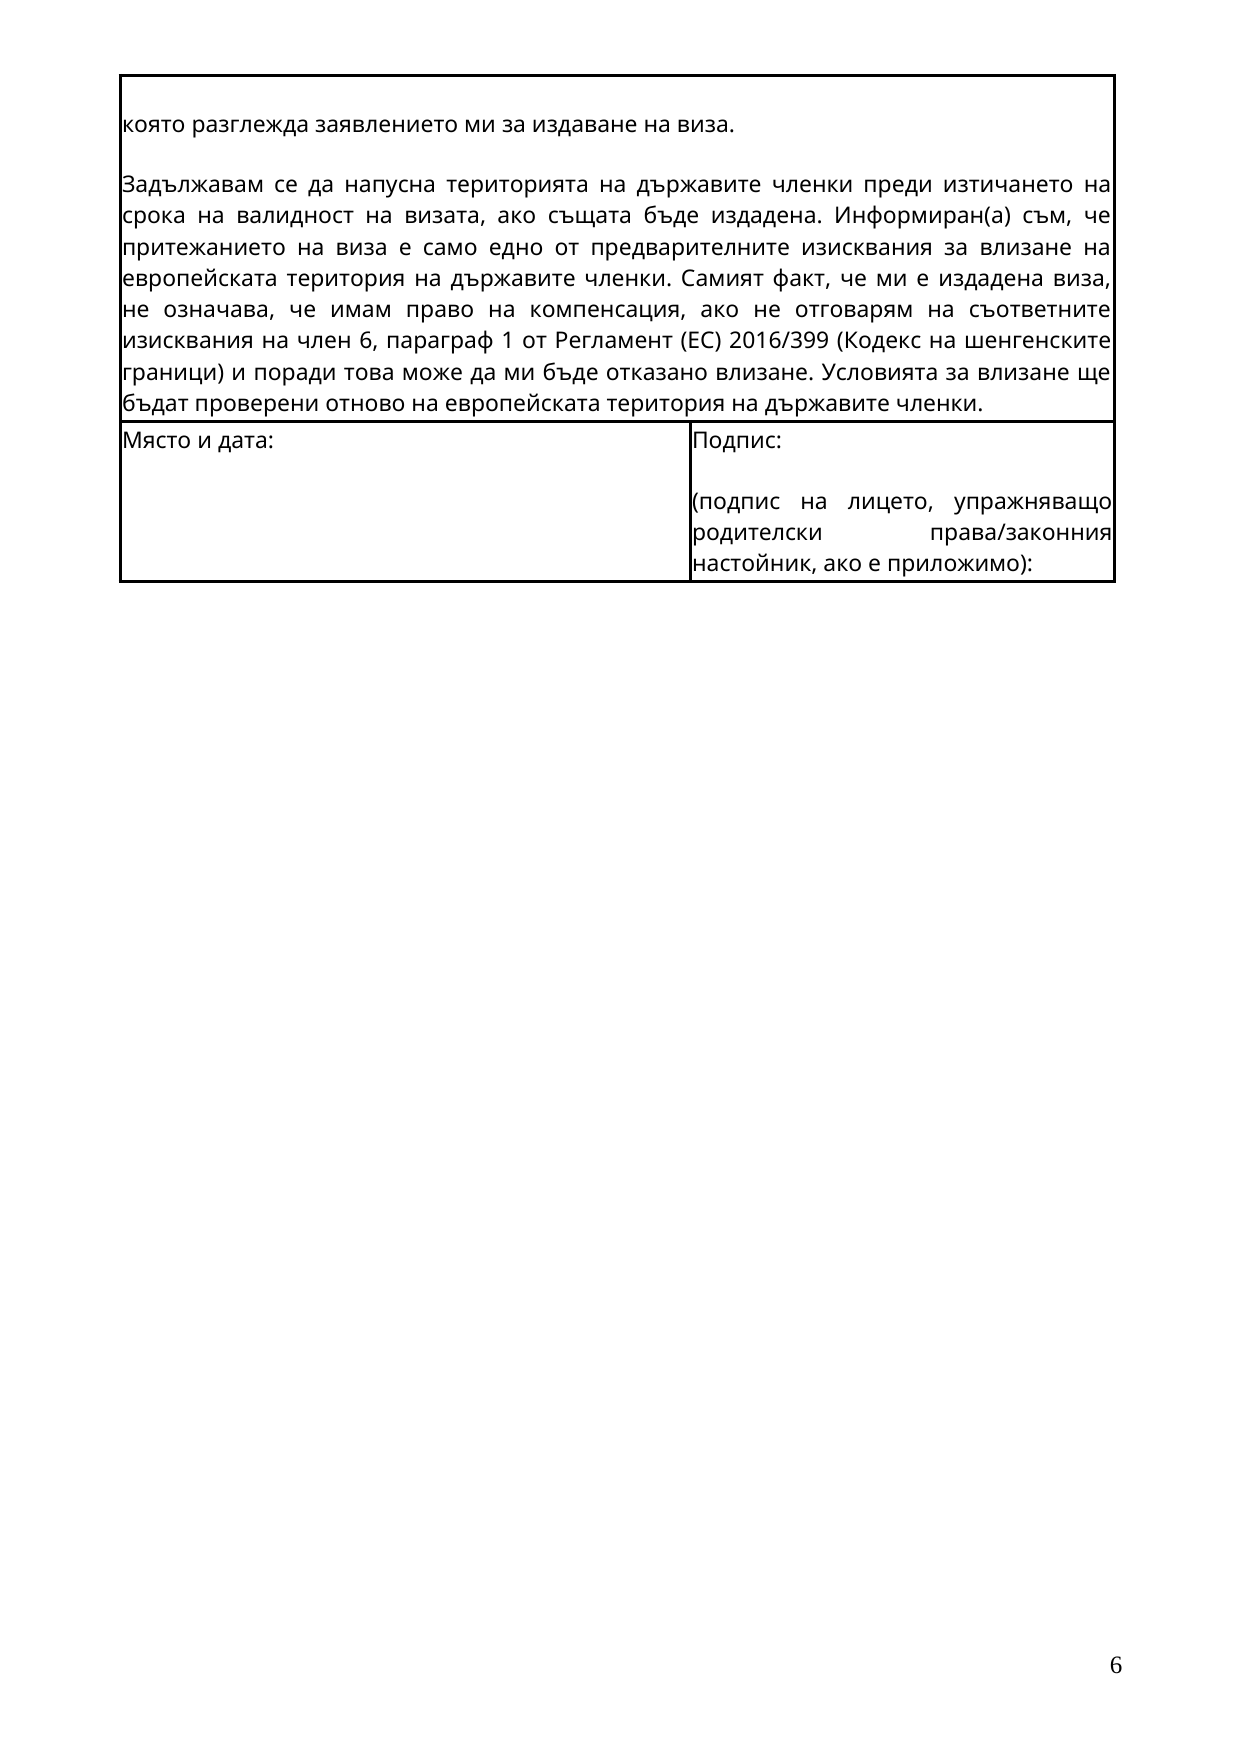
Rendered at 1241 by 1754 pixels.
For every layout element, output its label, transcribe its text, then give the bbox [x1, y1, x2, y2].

table_cell Място и дата: [122, 423, 689, 580]
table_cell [122, 77, 1113, 420]
table_cell Подпис: (подпис на лицето, упражняващо родителски права/законния настойник, ако е приложимо): [692, 423, 1113, 580]
